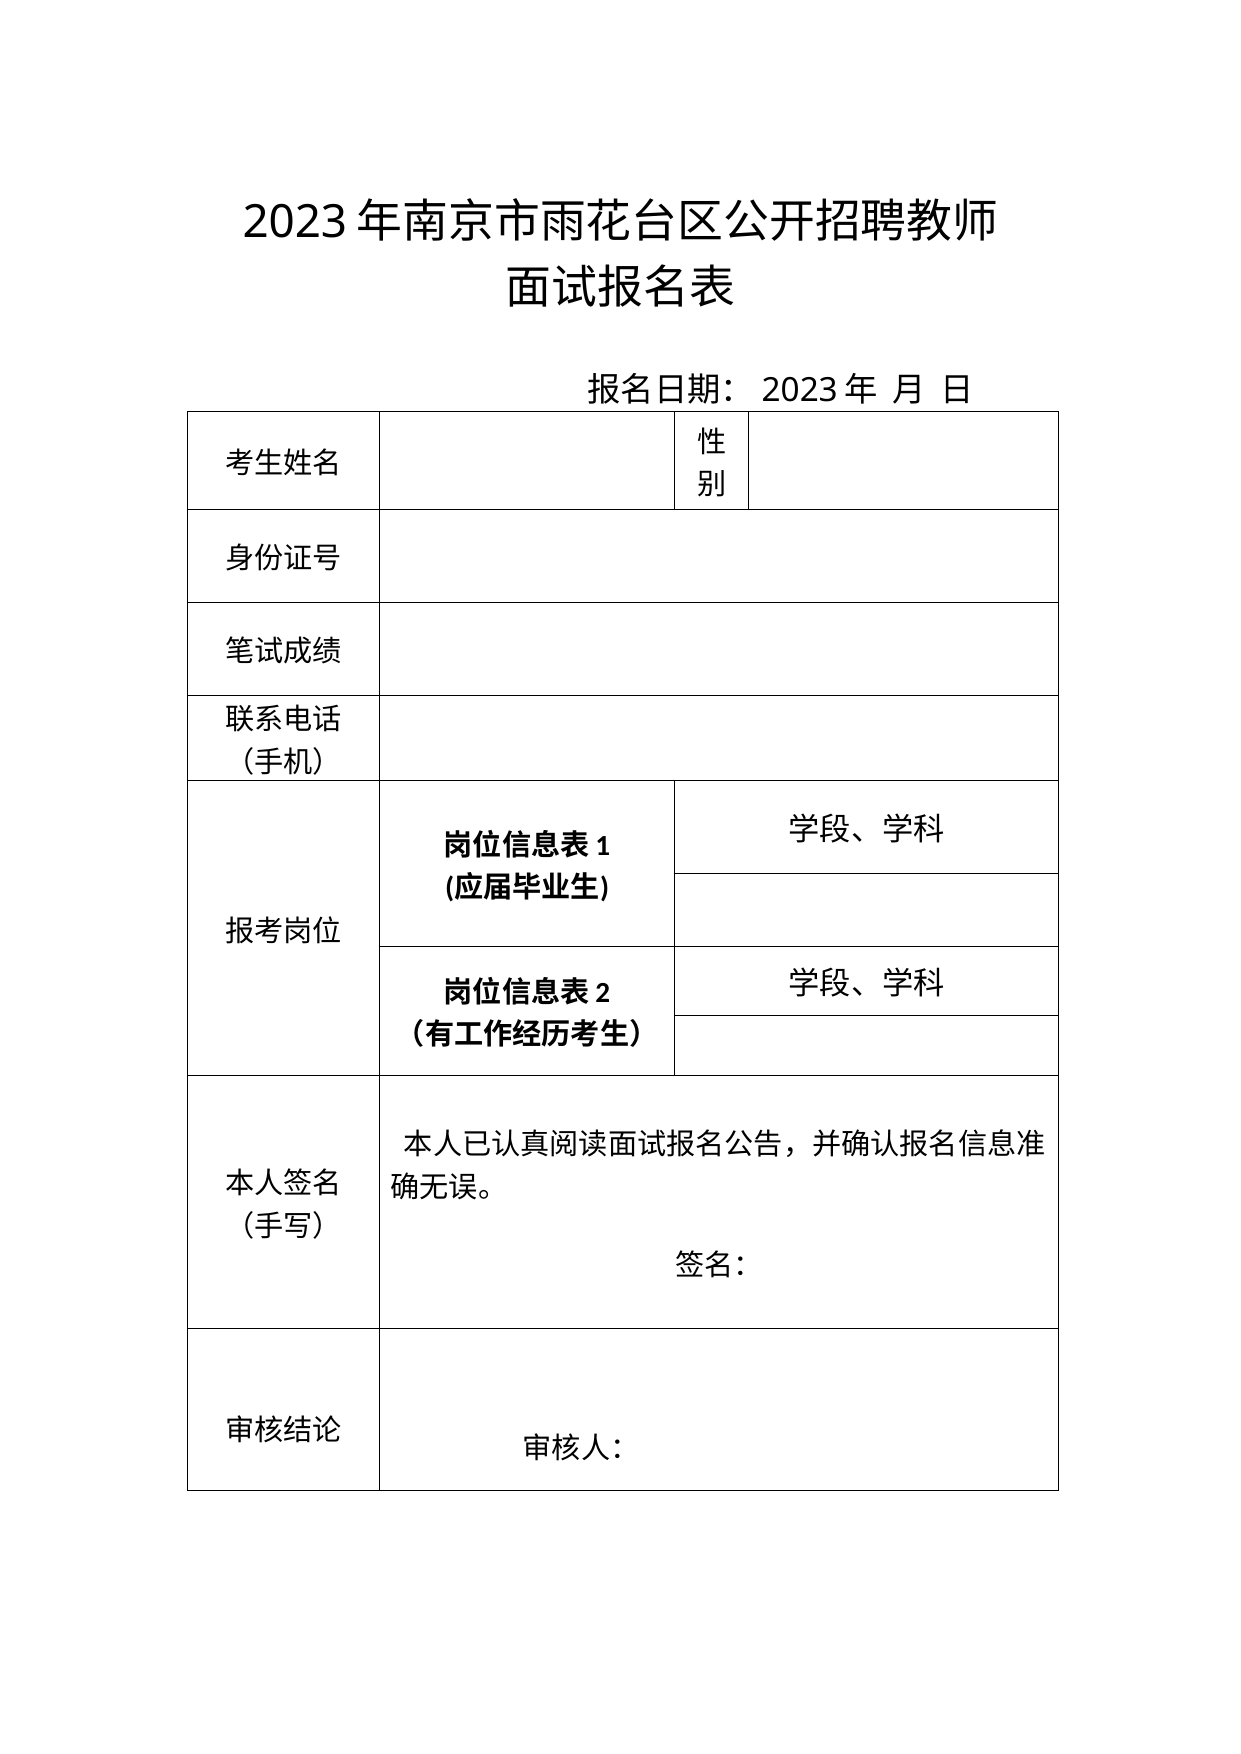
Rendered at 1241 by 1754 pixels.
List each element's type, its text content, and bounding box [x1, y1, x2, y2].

text 2023年南京市雨花台区公开招聘教师 [187, 184, 1053, 251]
text 面试报名表 [187, 251, 1053, 317]
table_cell 学段、学科 [675, 947, 1058, 1015]
table_cell 本人已认真阅读面试报名公告，并确认报名信息准确无误。 签名： [380, 1076, 1058, 1328]
table_cell 报考岗位 [188, 781, 379, 1075]
table_cell 岗位信息表1 (应届毕业生) [380, 781, 674, 946]
table_cell 审核人： [380, 1329, 1058, 1490]
table_cell [675, 1016, 1058, 1075]
text 报名日期： 2023年 月 日 [187, 362, 1053, 411]
table_header 考生姓名 [188, 412, 379, 509]
table_cell [380, 603, 1058, 695]
table_cell 岗位信息表2 （有工作经历考生） [380, 947, 674, 1075]
table_header [749, 412, 1058, 509]
table_cell [380, 510, 1058, 602]
table_cell 本人签名 （手写） [188, 1076, 379, 1328]
table_cell 身份证号 [188, 510, 379, 602]
table_cell 学段、学科 [675, 781, 1058, 873]
table_cell [380, 696, 1058, 780]
table_cell 审核结论 [188, 1329, 379, 1490]
table_cell 联系电话 （手机） [188, 696, 379, 780]
table_cell [675, 874, 1058, 946]
table_header [380, 412, 674, 509]
table_cell 笔试成绩 [188, 603, 379, 695]
table_header 性 别 [675, 412, 748, 509]
